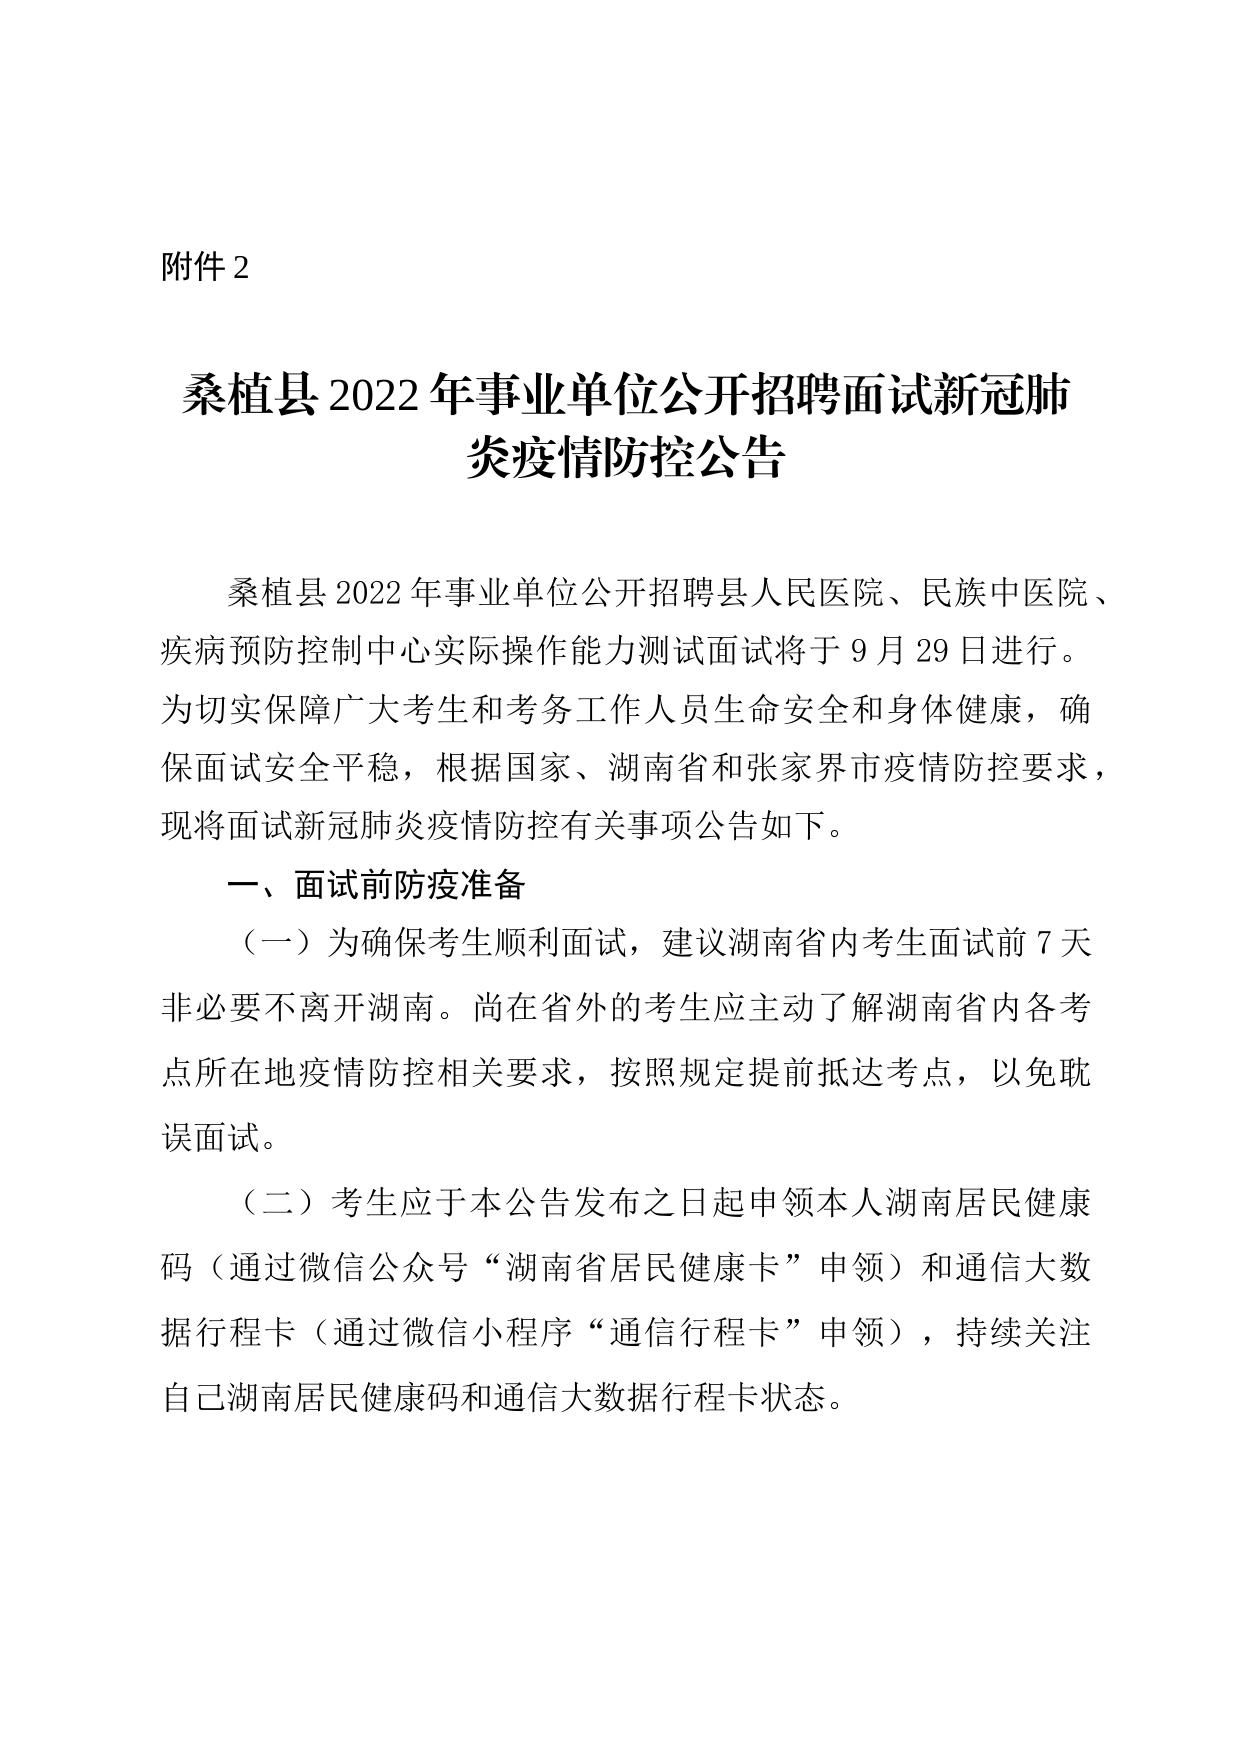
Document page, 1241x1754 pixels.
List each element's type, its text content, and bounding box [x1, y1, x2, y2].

text 一、面试前防疫准备 [159, 849, 1093, 908]
text （一）为确保考生顺利面试，建议湖南省内考生面试前7天非必要不离开湖南。尚在省外的考生应主动了解湖南省内各考点所在地疫情防控相关要求，按照规定提前抵达考点，以免耽误面试。 [159, 908, 1093, 1168]
text 桑植县2022年事业单位公开招聘县人民医院、民族中医院、疾病预防控制中心实际操作能力测试面试将于9月29日进行。为切实保障广大考生和考务工作人员生命安全和身体健康，确保面试安全平稳，根据国家、湖南省和张家界市疫情防控要求，现将面试新冠肺炎疫情防控有关事项公告如下。 [159, 558, 1093, 849]
text 附件2 [159, 233, 1093, 298]
text 桑植县2022年事业单位公开招聘面试新冠肺炎疫情防控公告 [159, 363, 1093, 493]
text （二）考生应于本公告发布之日起申领本人湖南居民健康码（通过微信公众号“湖南省居民健康卡”申领）和通信大数据行程卡（通过微信小程序“通信行程卡”申领），持续关注自己湖南居民健康码和通信大数据行程卡状态。 [159, 1168, 1093, 1428]
